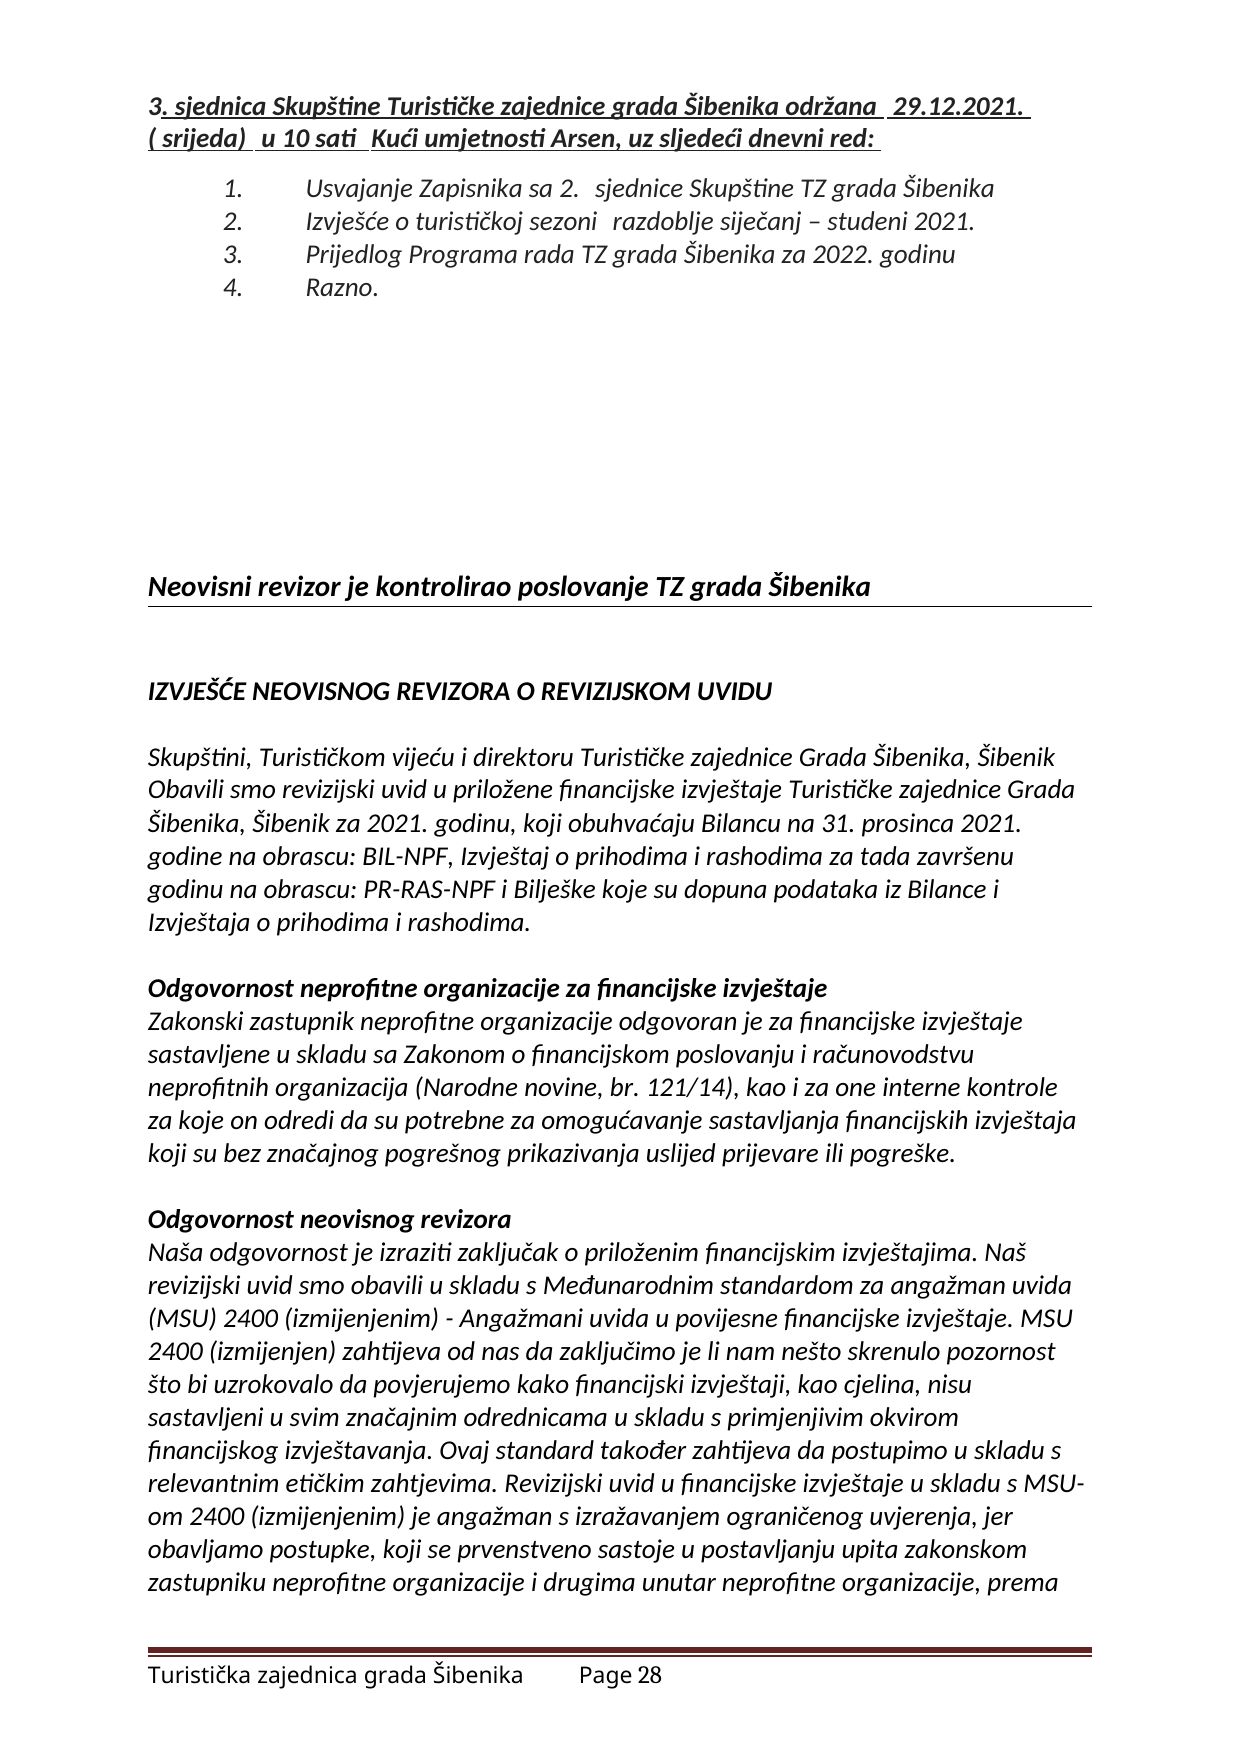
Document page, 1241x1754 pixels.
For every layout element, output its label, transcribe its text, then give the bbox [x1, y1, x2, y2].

list Neovisni revizor je kontrolirao poslovanje TZ grada Šibenika [148, 568, 1092, 606]
text 3. Prijedlog Programa rada TZ grada Šibenika za 2022. godinu [223, 237, 1092, 270]
text 2. Izvješće o turističkoj sezoni razdoblje siječanj – studeni 2021. [223, 204, 1092, 237]
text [148, 1235, 1092, 1598]
text Obavili smo revizijski uvid u priložene financijske izvještaje Turističke zajednice Grada Šibenika, Šibenik za 2021. godinu, koji obuhvaćaju Bilancu na 31. prosinca 2021. godine na obrascu: BIL-NPF, Izvještaj o prihodima i rashodima za tada završenu godinu na obrascu: PR-RAS-NPF i Bilješke koje su dopuna podataka iz Bilance i Izvještaja o prihodima i rashodima. [148, 773, 1092, 938]
text Skupštini, Turističkom vijeću i direktoru Turističke zajednice Grada Šibenika, Šibenik [148, 740, 1092, 773]
text 3. sjednica Skupštine Turističke zajednice grada Šibenika održana 29.12.2021. ( srijeda) u 10 sati Kući umjetnosti Arsen, uz sljedeći dnevni red: [148, 89, 1092, 155]
text Odgovornost neprofitne organizacije za financijske izvještaje [148, 971, 1092, 1004]
text 1. Usvajanje Zapisnika sa 2. sjednice Skupštine TZ grada Šibenika [223, 171, 1092, 204]
text Zakonski zastupnik neprofitne organizacije odgovoran je za financijske izvještaje sastavljene u skladu sa Zakonom o financijskom poslovanju i računovodstvu neprofitnih organizacija (Narodne novine, br. 121/14), kao i za one interne kontrole za koje on odredi da su potrebne za omogućavanje sastavljanja financijskih izvještaja koji su bez značajnog pogrešnog prikazivanja uslijed prijevare ili pogreške. [148, 1004, 1092, 1169]
text IZVJEŠĆE NEOVISNOG REVIZORA O REVIZIJSKOM UVIDU [148, 674, 1092, 707]
text 4. Razno. [223, 270, 1092, 303]
text Odgovornost neovisnog revizora [148, 1202, 1092, 1235]
